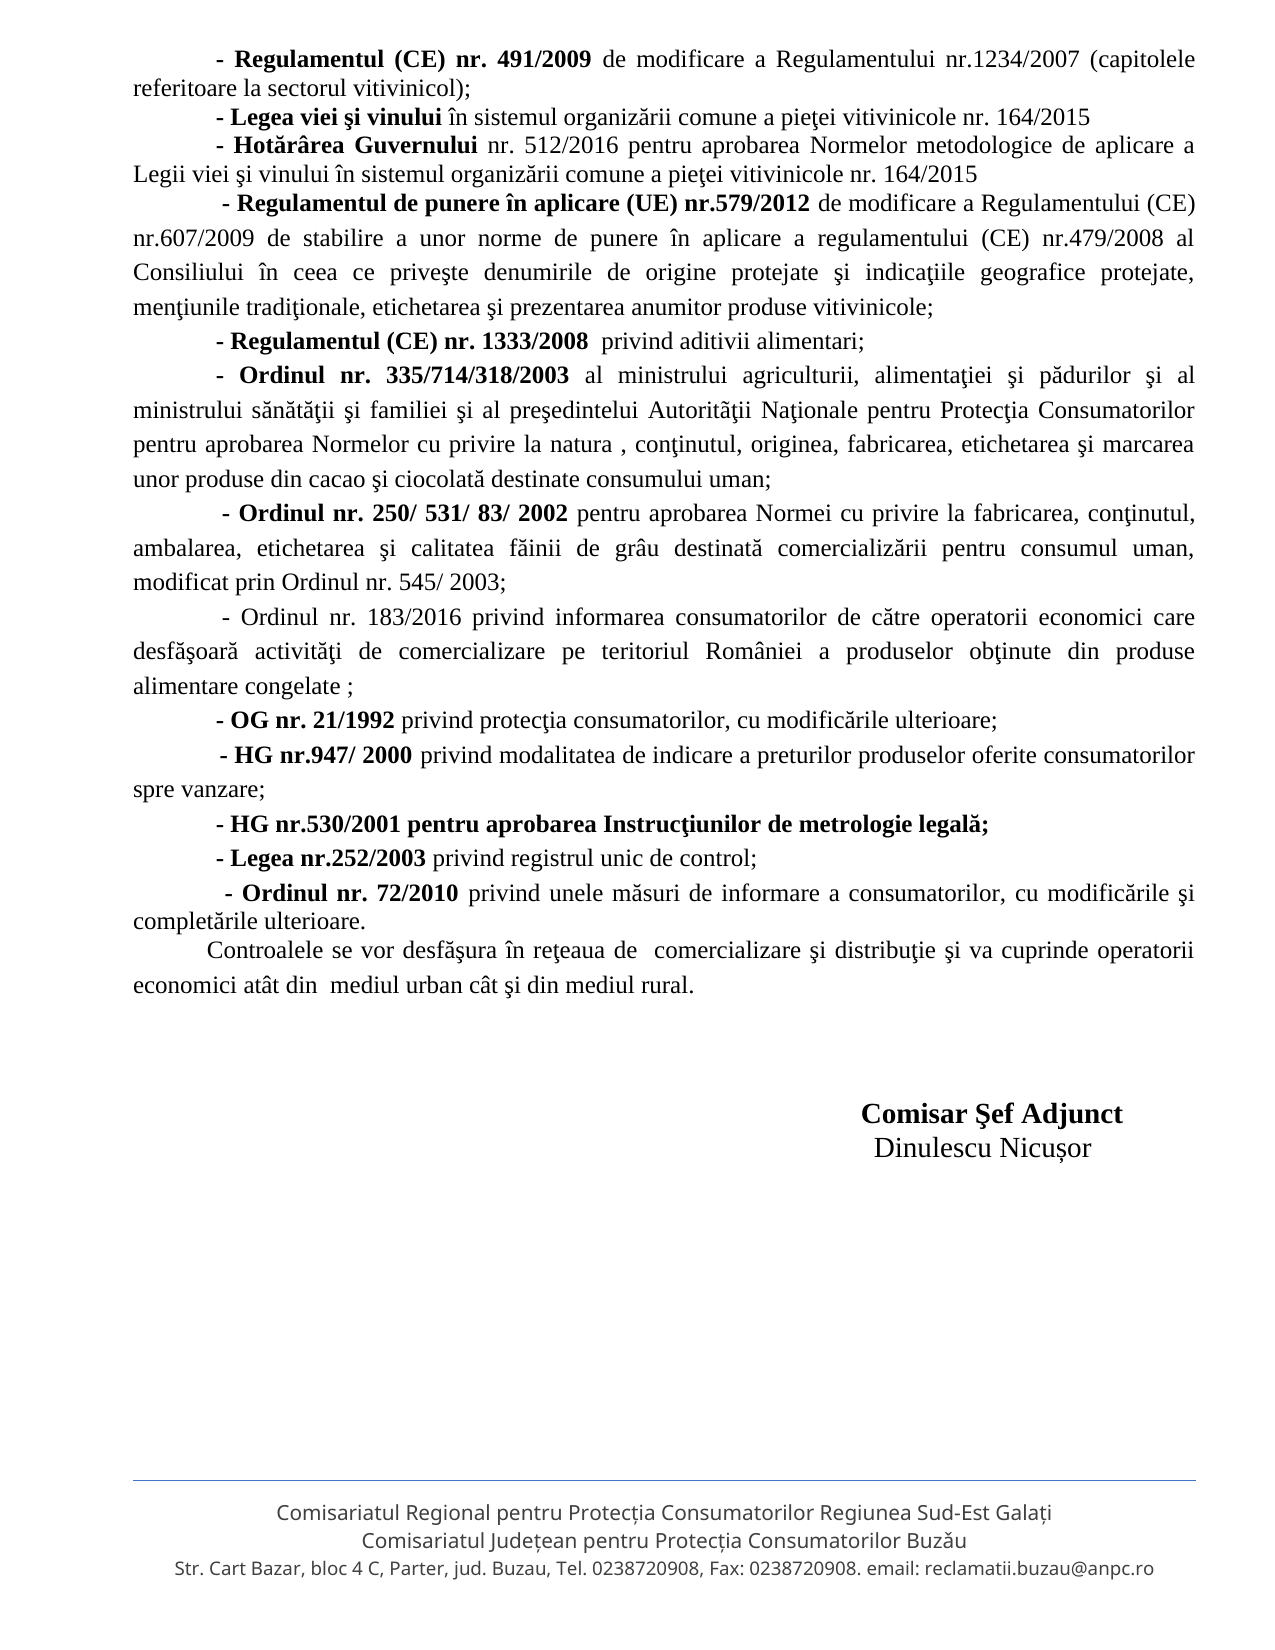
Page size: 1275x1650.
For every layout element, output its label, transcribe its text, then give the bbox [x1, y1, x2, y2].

text - Regulamentul (CE) nr. 491/2009 de modificare a Regulamentului nr.1234/2007 (capitolele referitoare la sectorul vitivinicol); [133, 44, 1196, 102]
text - Ordinul nr. 183/2016 privind informarea consumatorilor de către operatorii economici care desfăşoară activităţi de comercializare pe teritoriul României a produselor obţinute din produse alimentare congelate ; [133, 602, 1196, 699]
text - Legea nr.252/2003 privind registrul unic de control; [216, 843, 1196, 872]
text Comisar Şef Adjunct Dinulescu Nicușor [575, 1097, 1196, 1164]
text - Ordinul nr. 72/2010 privind unele măsuri de informare a consumatorilor, cu modificările şi completările ulterioare. [133, 878, 1196, 935]
text - Regulamentul (CE) nr. 1333/2008 privind aditivii alimentari; [216, 326, 1196, 355]
text - Hotărârea Guvernului nr. 512/2016 pentru aprobarea Normelor metodologice de aplicare a Legii viei şi vinului în sistemul organizării comune a pieţei vitivinicole nr. 164/2015 [133, 131, 1196, 188]
text Controalele se vor desfăşura în reţeaua de comercializare şi distribuţie şi va cuprinde operatorii economici atât din mediul urban cât şi din mediul rural. [133, 935, 1196, 998]
text - Ordinul nr. 335/714/318/2003 al ministrului agriculturii, alimentaţiei şi pădurilor şi al ministrului sănătăţii şi familiei şi al preşedintelui Autoritãţii Naţionale pentru Protecţia Consumatorilor pentru aprobarea Normelor cu privire la natura , conţinutul, originea, fabricarea, etichetarea şi marcarea unor produse din cacao şi ciocolată destinate consumului uman; [133, 361, 1196, 493]
text - Regulamentul de punere în aplicare (UE) nr.579/2012 de modificare a Regulamentului (CE) nr.607/2009 de stabilire a unor norme de punere în aplicare a regulamentului (CE) nr.479/2008 al Consiliului în ceea ce priveşte denumirile de origine protejate şi indicaţiile geografice protejate, menţiunile tradiţionale, etichetarea şi prezentarea anumitor produse vitivinicole; [133, 188, 1196, 320]
text - Ordinul nr. 250/ 531/ 83/ 2002 pentru aprobarea Normei cu privire la fabricarea, conţinutul, ambalarea, etichetarea şi calitatea făinii de grâu destinată comercializării pentru consumul uman, modificat prin Ordinul nr. 545/ 2003; [133, 498, 1196, 596]
text - OG nr. 21/1992 privind protecţia consumatorilor, cu modificările ulterioare; [216, 705, 1196, 734]
text - HG nr.530/2001 pentru aprobarea Instrucţiunilor de metrologie legală; [216, 809, 1196, 837]
text - Legea viei şi vinului în sistemul organizării comune a pieţei vitivinicole nr. 164/2015 [216, 102, 1196, 131]
text - HG nr.947/ 2000 privind modalitatea de indicare a preturilor produselor oferite consumatorilor spre vanzare; [133, 740, 1196, 803]
